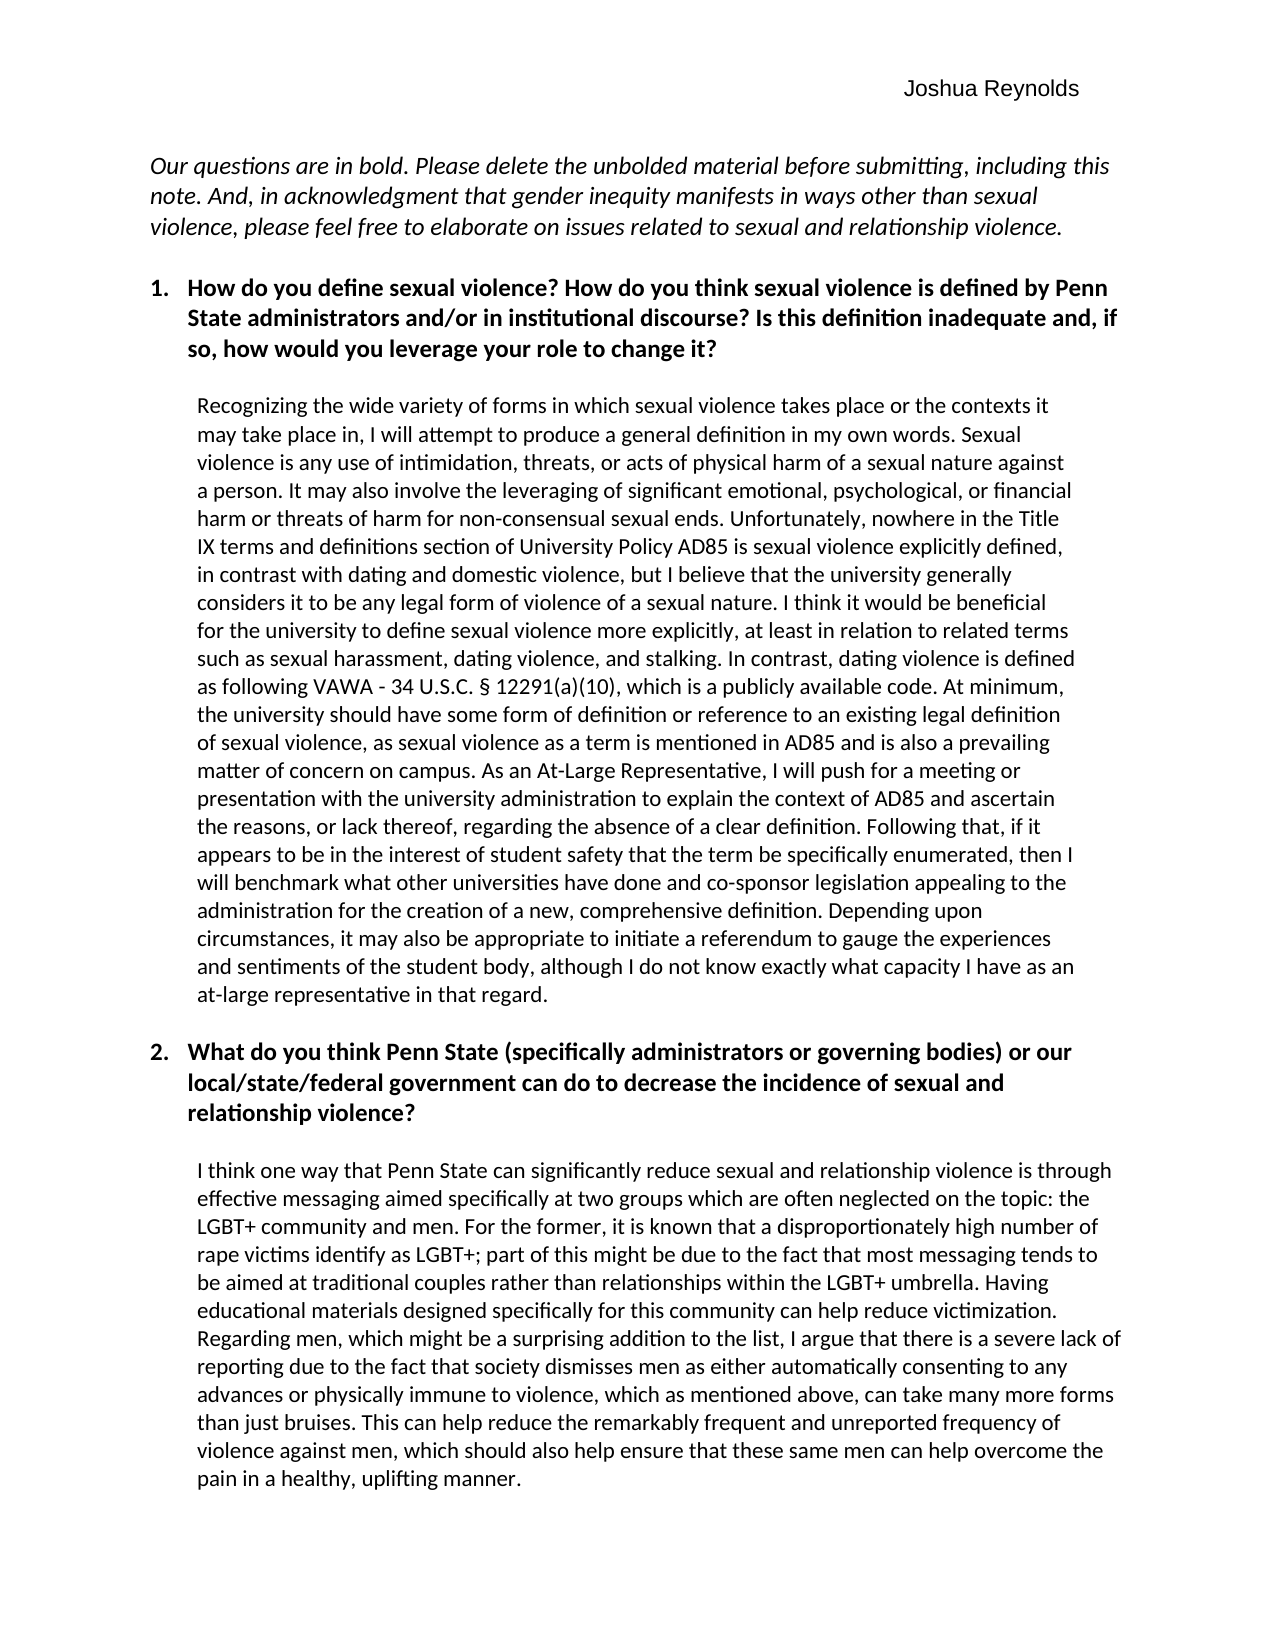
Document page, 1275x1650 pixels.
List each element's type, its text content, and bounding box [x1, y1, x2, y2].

text I think one way that Penn State can significantly reduce sexual and relationship violence is through effective messaging aimed specifically at two groups which are often neglected on the topic: the LGBT+ community and men. For the former, it is known that a disproportionately high number of rape victims identify as LGBT+; part of this might be due to the fact that most messaging tends to be aimed at traditional couples rather than relationships within the LGBT+ umbrella. Having educational materials designed specifically for this community can help reduce victimization. Regarding men, which might be a surprising addition to the list, I argue that there is a severe lack of reporting due to the fact that society dismisses men as either automatically consenting to any advances or physically immune to violence, which as mentioned above, can take many more forms than just bruises. This can help reduce the remarkably frequent and unreported frequency of violence against men, which should also help ensure that these same men can help overcome the pain in a healthy, uplifting manner. [197, 1156, 1125, 1492]
list What do you think Penn State (specifically administrators or governing bodies) or our local/state/federal government can do to decrease the incidence of sexual and relationship violence? [150, 1036, 1125, 1128]
text Recognizing the wide variety of forms in which sexual violence takes place or the contexts it may take place in, I will attempt to produce a general definition in my own words. Sexual violence is any use of intimidation, threats, or acts of physical harm of a sexual nature against a person. It may also involve the leveraging of significant emotional, psychological, or financial harm or threats of harm for non-consensual sexual ends. Unfortunately, nowhere in the Title IX terms and definitions section of University Policy AD85 is sexual violence explicitly defined, in contrast with dating and domestic violence, but I believe that the university generally considers it to be any legal form of violence of a sexual nature. I think it would be beneficial for the university to define sexual violence more explicitly, at least in relation to related terms such as sexual harassment, dating violence, and stalking. In contrast, dating violence is defined as following VAWA‌ ‌-‌ ‌34‌ ‌U.S.C.‌ ‌§ 12291(a)(10)‌, which is a publicly available code. At minimum, the university should have some form of definition or reference to an existing legal definition of sexual violence, as sexual violence as a term is mentioned in AD85 and is also a prevailing matter of concern on campus. As an At-Large Representative, I will push for a meeting or presentation with the university administration to explain the context of AD85 and ascertain the reasons, or lack thereof, regarding the absence of a clear definition. Following that, if it appears to be in the interest of student safety that the term be specifically enumerated, then I will benchmark what other universities have done and co-sponsor legislation appealing to the administration for the creation of a new, comprehensive definition. Depending upon circumstances, it may also be appropriate to initiate a referendum to gauge the experiences and sentiments of the student body, although I do not know exactly what capacity I have as an at-large representative in that regard. [197, 392, 1078, 1008]
text Our questions are in bold. Please delete the unbolded material before submitting, including this note. And, in acknowledgment that gender inequity manifests in ways other than sexual violence, please feel free to elaborate on issues related to sexual and relationship violence. [150, 150, 1125, 242]
list How do you define sexual violence? How do you think sexual violence is defined by Penn State administrators and/or in institutional discourse? Is this definition inadequate and, if so, how would you leverage your role to change it? [150, 272, 1125, 364]
